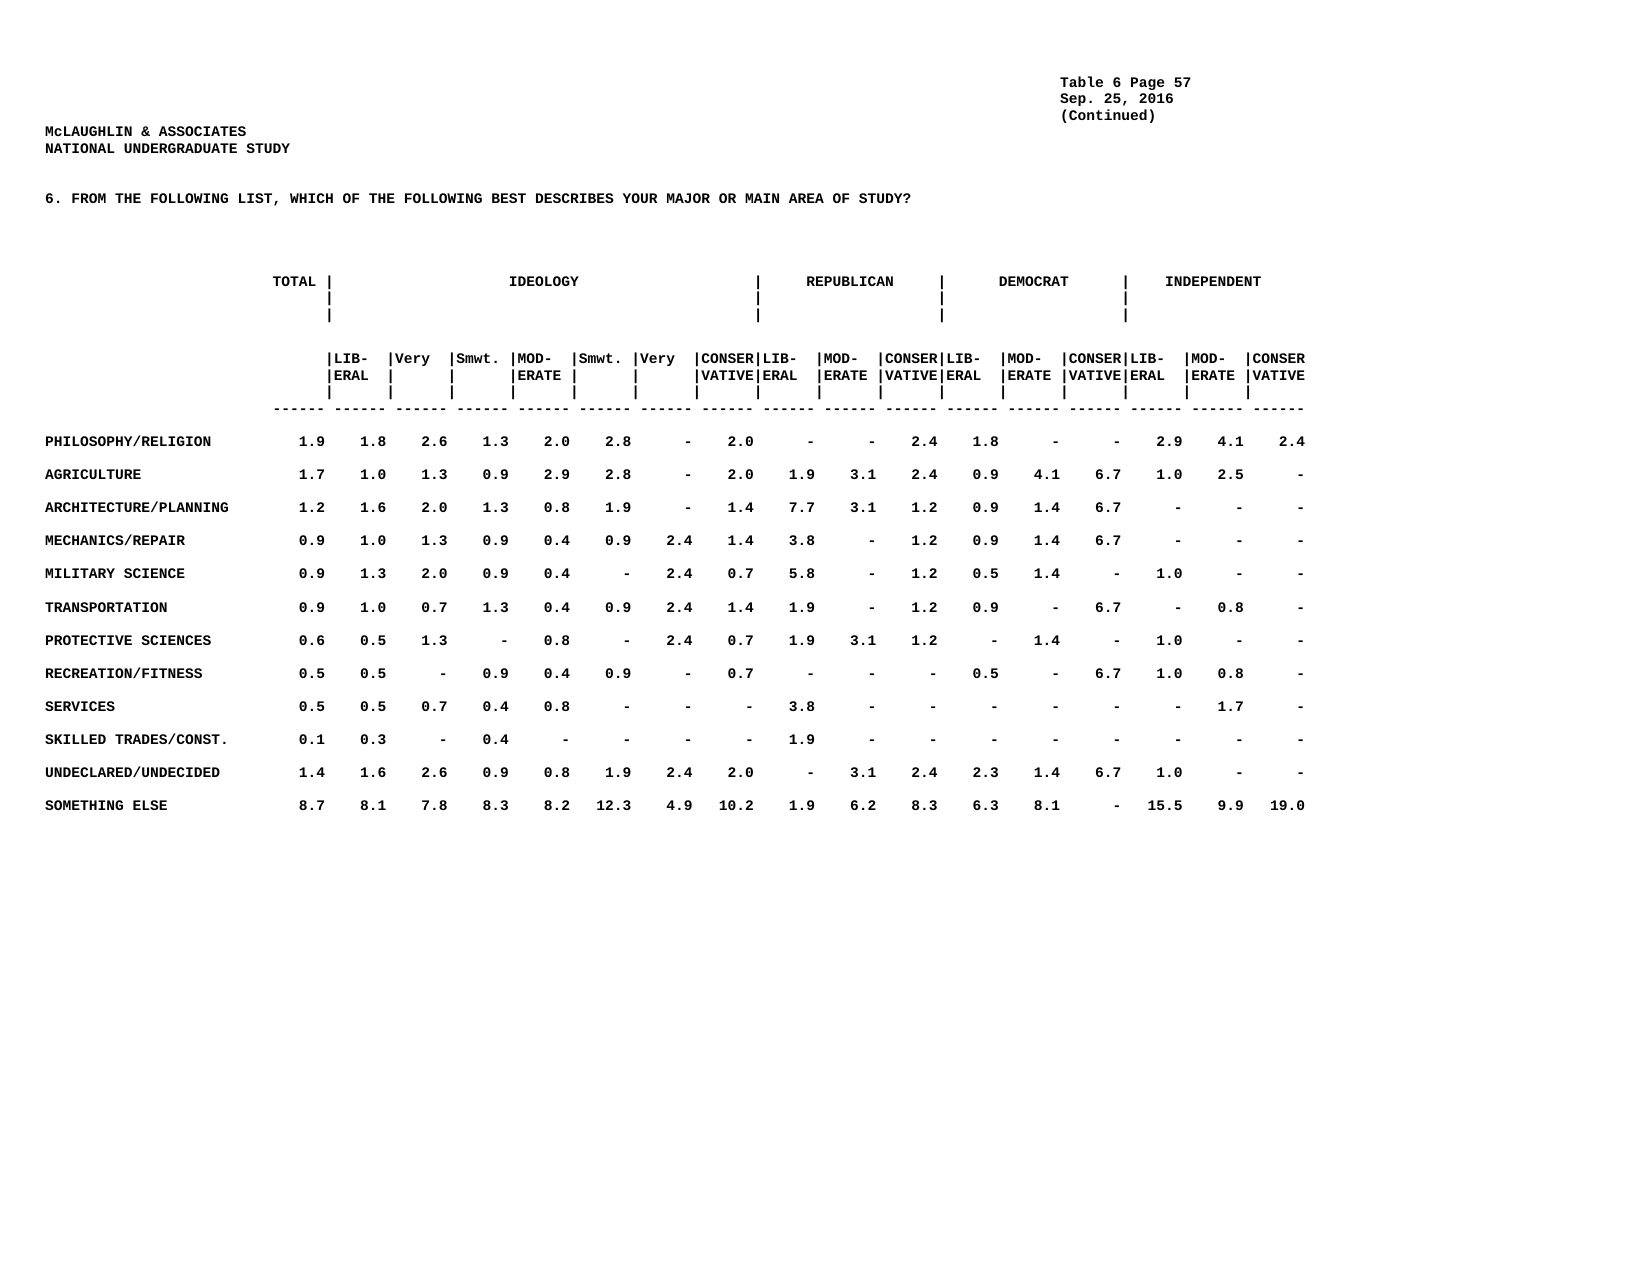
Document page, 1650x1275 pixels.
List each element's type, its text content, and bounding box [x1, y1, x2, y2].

text 6. FROM THE FOLLOWING LIST, WHICH OF THE FOLLOWING BEST DESCRIBES YOUR MAJOR OR MAIN AREA OF STUDY? [45, 191, 1650, 207]
text | | | | | | | | | | | | | | | | [45, 384, 1650, 401]
text MECHANICS/REPAIR 0.9 1.0 1.3 0.9 0.4 0.9 2.4 1.4 3.8 - 1.2 0.9 1.4 6.7 - - - [45, 534, 1650, 550]
text ------ ------ ------ ------ ------ ------ ------ ------ ------ ------ ------ ------ ------ ------ ------ ------ ------ [45, 401, 1650, 418]
text ARCHITECTURE/PLANNING 1.2 1.6 2.0 1.3 0.8 1.9 - 1.4 7.7 3.1 1.2 0.9 1.4 6.7 - - - [45, 501, 1650, 517]
text PHILOSOPHY/RELIGION 1.9 1.8 2.6 1.3 2.0 2.8 - 2.0 - - 2.4 1.8 - - 2.9 4.1 2.4 [45, 434, 1650, 451]
text | | | | [45, 290, 1650, 307]
text UNDECLARED/UNDECIDED 1.4 1.6 2.6 0.9 0.8 1.9 2.4 2.0 - 3.1 2.4 2.3 1.4 6.7 1.0 - - [45, 766, 1650, 782]
text |ERAL | | |ERATE | | |VATIVE|ERAL |ERATE |VATIVE|ERAL |ERATE |VATIVE|ERAL |ERATE |VATIVE [45, 368, 1650, 384]
text |LIB- |Very |Smwt. |MOD- |Smwt. |Very |CONSER|LIB- |MOD- |CONSER|LIB- |MOD- |CONSER|LIB- |MOD- |CONSER [45, 351, 1650, 368]
text TRANSPORTATION 0.9 1.0 0.7 1.3 0.4 0.9 2.4 1.4 1.9 - 1.2 0.9 - 6.7 - 0.8 - [45, 600, 1650, 616]
text AGRICULTURE 1.7 1.0 1.3 0.9 2.9 2.8 - 2.0 1.9 3.1 2.4 0.9 4.1 6.7 1.0 2.5 - [45, 467, 1650, 484]
text Table 6 Page 57 [45, 75, 1650, 92]
text | | | | [45, 307, 1650, 323]
text TOTAL | IDEOLOGY | REPUBLICAN | DEMOCRAT | INDEPENDENT [45, 274, 1650, 290]
text MILITARY SCIENCE 0.9 1.3 2.0 0.9 0.4 - 2.4 0.7 5.8 - 1.2 0.5 1.4 - 1.0 - - [45, 567, 1650, 583]
text SERVICES 0.5 0.5 0.7 0.4 0.8 - - - 3.8 - - - - - - 1.7 - [45, 699, 1650, 716]
text Sep. 25, 2016 [45, 92, 1650, 108]
text NATIONAL UNDERGRADUATE STUDY [45, 141, 1650, 158]
text RECREATION/FITNESS 0.5 0.5 - 0.9 0.4 0.9 - 0.7 - - - 0.5 - 6.7 1.0 0.8 - [45, 666, 1650, 683]
text PROTECTIVE SCIENCES 0.6 0.5 1.3 - 0.8 - 2.4 0.7 1.9 3.1 1.2 - 1.4 - 1.0 - - [45, 633, 1650, 649]
text SKILLED TRADES/CONST. 0.1 0.3 - 0.4 - - - - 1.9 - - - - - - - - [45, 732, 1650, 749]
text (Continued) [45, 108, 1650, 125]
text McLAUGHLIN & ASSOCIATES [45, 125, 1650, 141]
text SOMETHING ELSE 8.7 8.1 7.8 8.3 8.2 12.3 4.9 10.2 1.9 6.2 8.3 6.3 8.1 - 15.5 9.9 19.0 [45, 799, 1650, 815]
